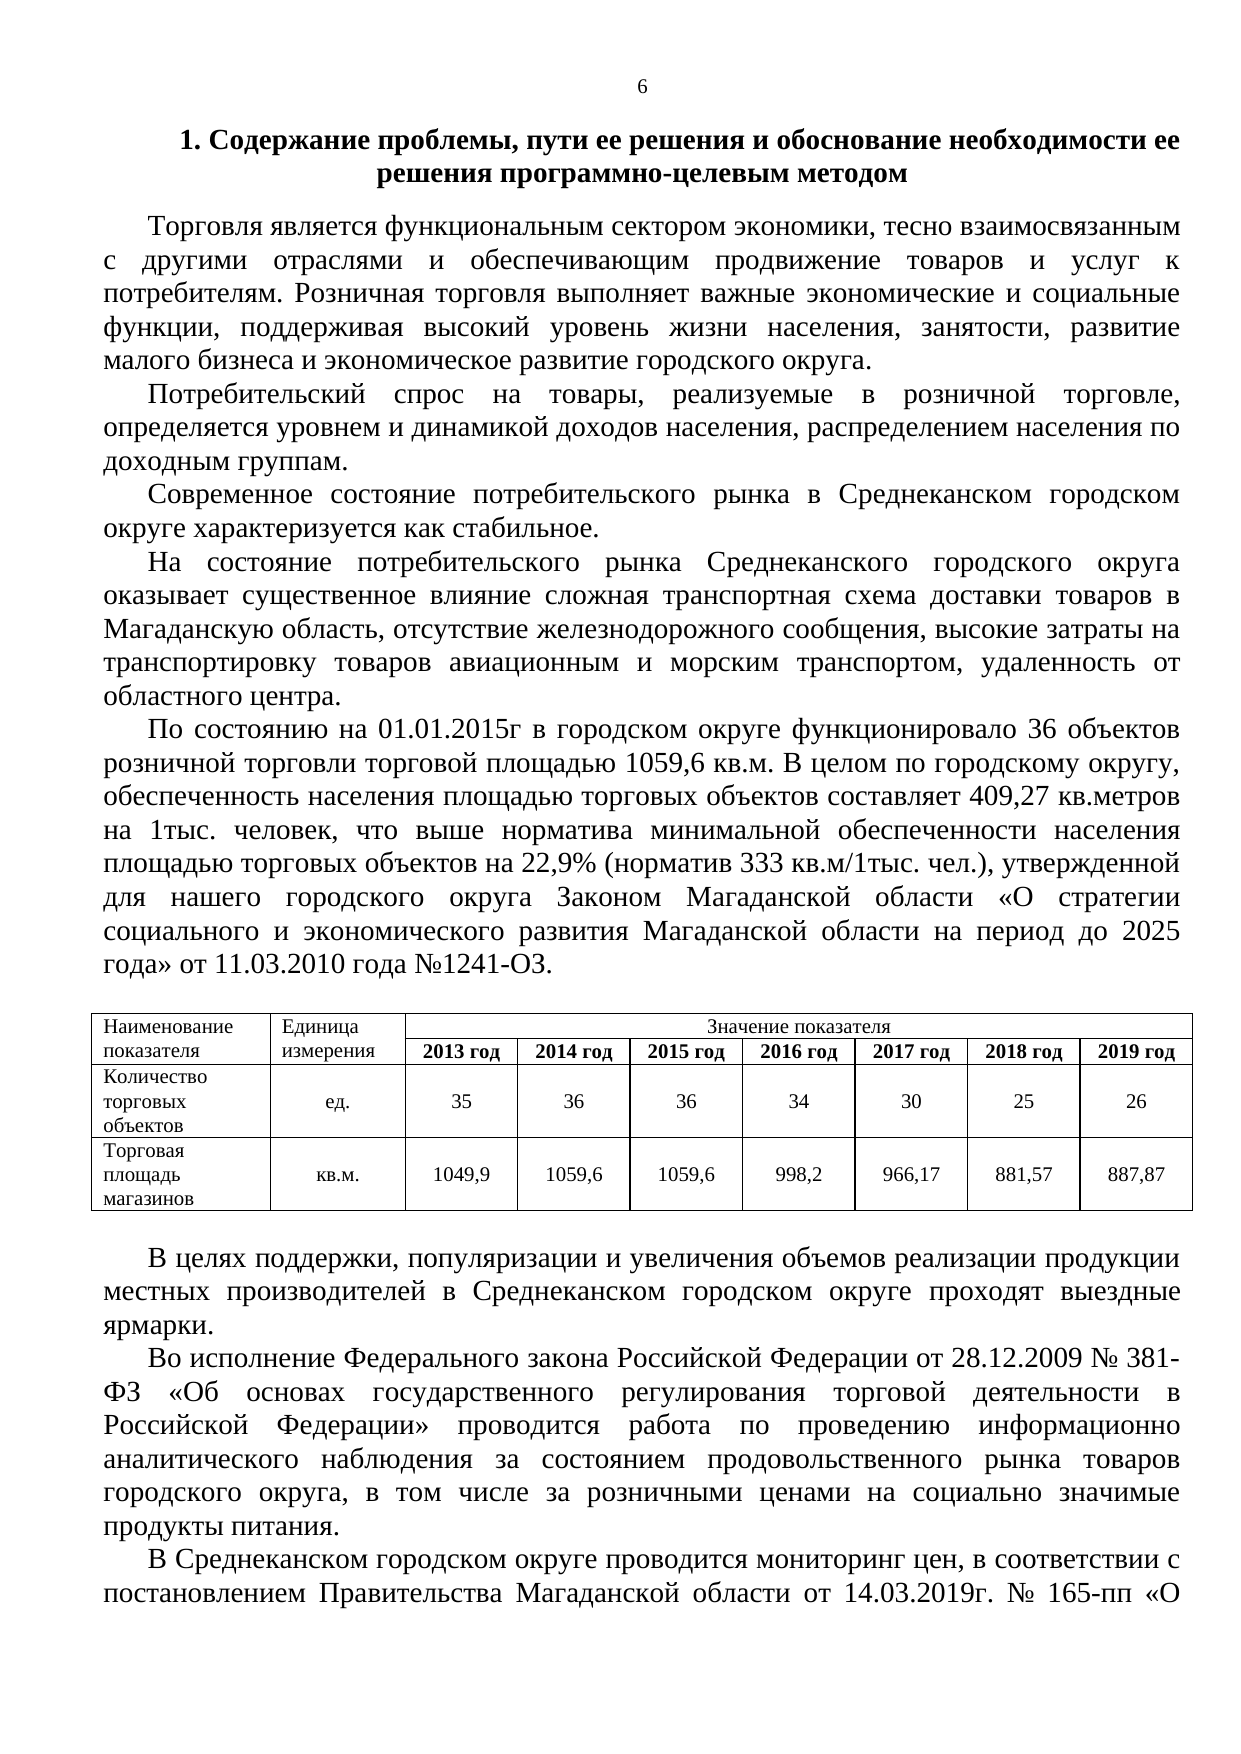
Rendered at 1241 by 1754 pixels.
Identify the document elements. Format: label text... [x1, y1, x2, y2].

table_header Значение показателя [406, 1014, 1192, 1038]
table_cell Количество торговых объектов [92, 1065, 270, 1137]
table_cell 26 [1081, 1065, 1192, 1137]
table_header Наименование показателя [92, 1014, 270, 1063]
table_cell 25 [968, 1065, 1079, 1137]
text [103, 1542, 1181, 1609]
table_cell 1059,6 [631, 1138, 742, 1210]
table_cell ед. [271, 1065, 405, 1137]
text На состояние потребительского рынка Среднеканского городского округа оказывает существенное влияние сложная транспортная схема доставки товаров в Магаданскую область, отсутствие железнодорожного сообщения, высокие затраты на транспортировку товаров авиационным и морским транспортом, удаленность от областного центра. [103, 544, 1181, 711]
text 1. Содержание проблемы, пути ее решения и обоснование необходимости ее решения программно-целевым методом [103, 122, 1181, 189]
table_header Единица измерения [271, 1014, 405, 1063]
text По состоянию на 01.01.2015г в городском округе функционировало 36 объектов розничной торговли торговой площадью 1059,6 кв.м. В целом по городскому округу, обеспеченность населения площадью торговых объектов составляет 409,27 кв.метров на 1тыс. человек, что выше норматива минимальной обеспеченности населения площадью торговых объектов на 22,9% (норматив 333 кв.м/1тыс. чел.), утвержденной для нашего городского округа Законом Магаданской области «О стратегии социального и экономического развития Магаданской области на период до 2025 года» от 11.03.2010 года №1241-ОЗ. [103, 711, 1181, 980]
table_cell 34 [743, 1065, 854, 1137]
text Торговля является функциональным сектором экономики, тесно взаимосвязанным с другими отраслями и обеспечивающим продвижение товаров и услуг к потребителям. Розничная торговля выполняет важные экономические и социальные функции, поддерживая высокий уровень жизни населения, занятости, развитие малого бизнеса и экономическое развитие городского округа. [103, 208, 1181, 376]
table_cell 1059,6 [518, 1138, 629, 1210]
table_cell 36 [518, 1065, 629, 1137]
table_cell 1049,9 [406, 1138, 517, 1210]
table_cell 30 [856, 1065, 967, 1137]
table_cell 2018 год [968, 1039, 1079, 1063]
text Во исполнение Федерального закона Российской Федерации от 28.12.2009 № 381-ФЗ «Об основах государственного регулирования торговой деятельности в Российской Федерации» проводится работа по проведению информационно аналитического наблюдения за состоянием продовольственного рынка товаров городского округа, в том числе за розничными ценами на социально значимые продукты питания. [103, 1340, 1181, 1542]
table_cell 2013 год [406, 1039, 517, 1063]
text Потребительский спрос на товары, реализуемые в розничной торговле, определяется уровнем и динамикой доходов населения, распределением населения по доходным группам. [103, 376, 1181, 477]
table_cell 35 [406, 1065, 517, 1137]
table_cell 2017 год [856, 1039, 967, 1063]
table_cell кв.м. [271, 1138, 405, 1210]
table_cell Торговая площадь магазинов [92, 1138, 270, 1210]
text В целях поддержки, популяризации и увеличения объемов реализации продукции местных производителей в Среднеканском городском округе проходят выездные ярмарки. [103, 1240, 1181, 1340]
table_cell 2014 год [518, 1039, 629, 1063]
table_cell 36 [631, 1065, 742, 1137]
table_cell 966,17 [856, 1138, 967, 1210]
table_cell 998,2 [743, 1138, 854, 1210]
table_cell 887,87 [1081, 1138, 1192, 1210]
table_cell 2016 год [743, 1039, 854, 1063]
table_cell 881,57 [968, 1138, 1079, 1210]
table_cell 2019 год [1081, 1039, 1192, 1063]
table_cell 2015 год [631, 1039, 742, 1063]
text Современное состояние потребительского рынка в Среднеканском городском округе характеризуется как стабильное. [103, 477, 1181, 544]
